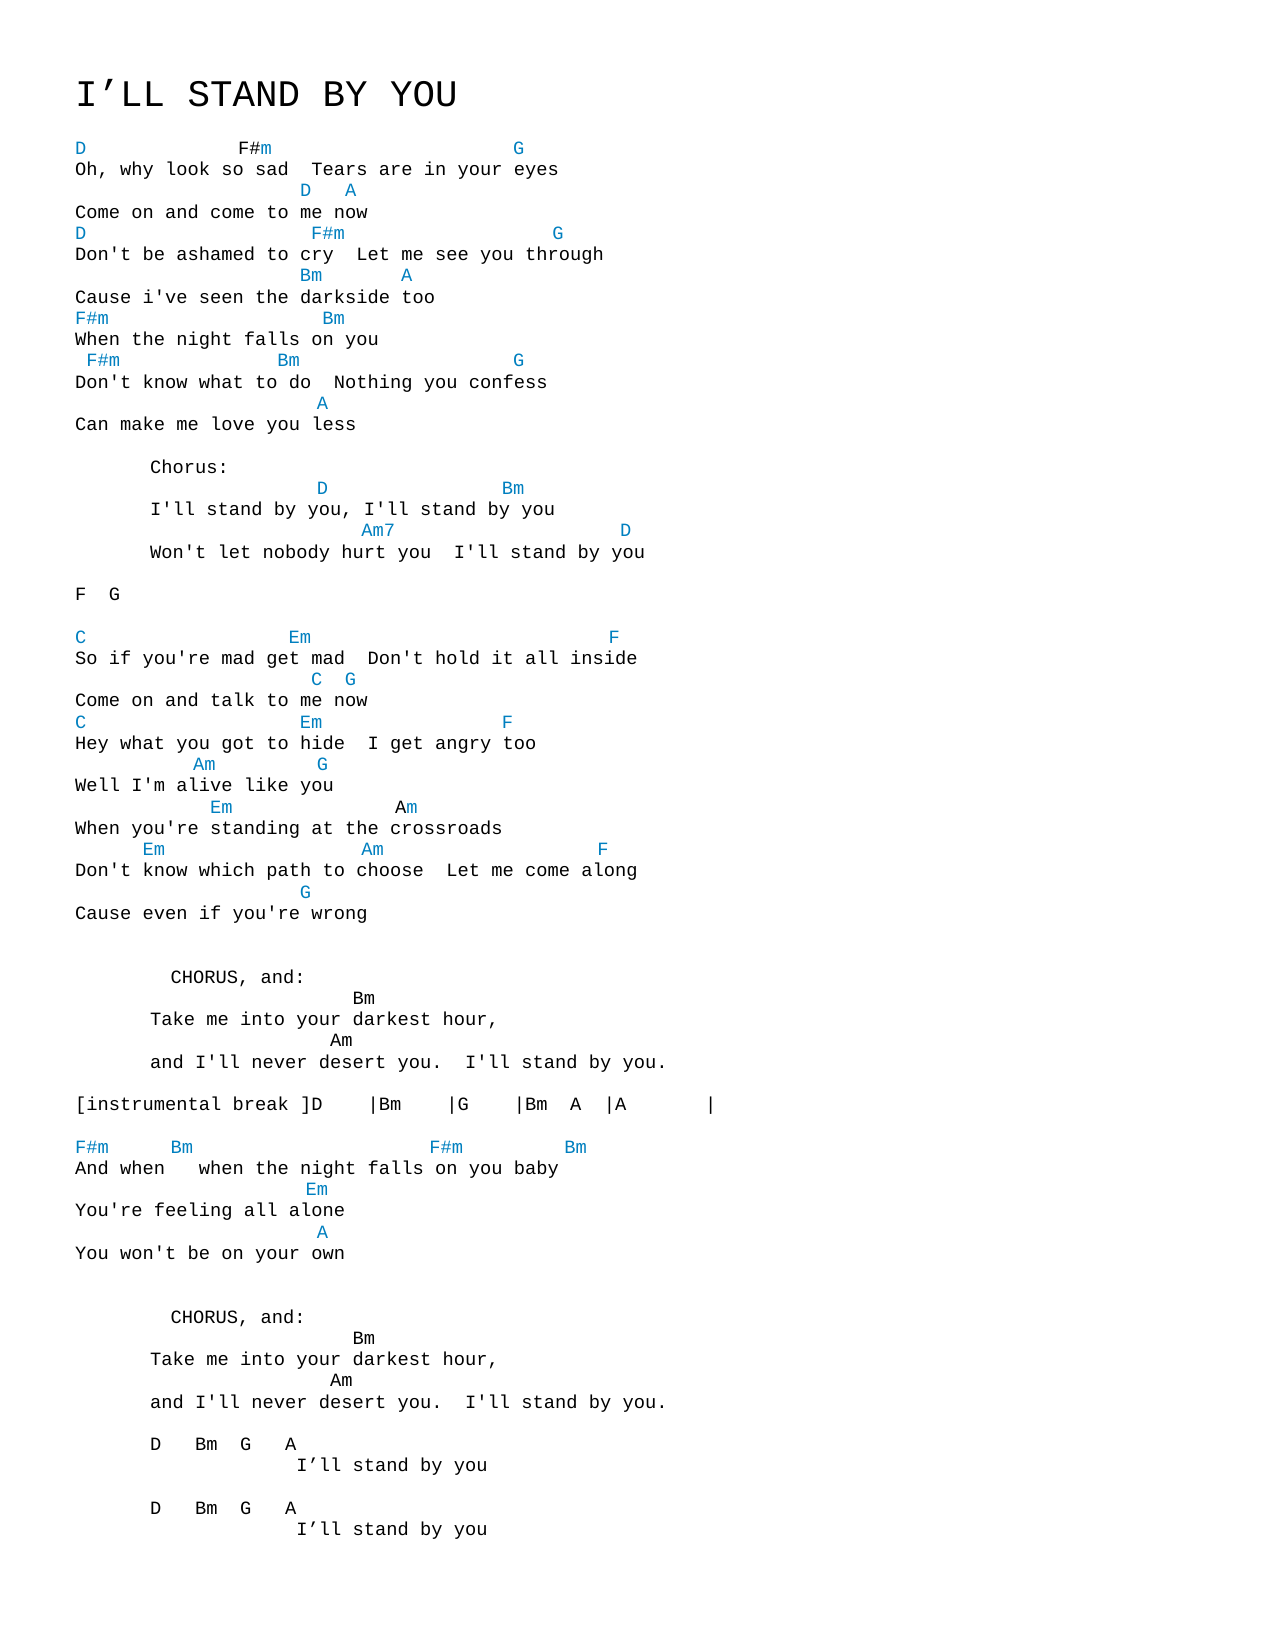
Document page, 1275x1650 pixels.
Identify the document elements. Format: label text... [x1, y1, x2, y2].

text Won't let nobody hurt you I'll stand by you [150, 542, 1200, 564]
text I’LL STAND BY YOU [75, 75, 1200, 117]
text Don't know what to do Nothing you confess [75, 372, 1200, 394]
text F#m Bm F#m Bm [75, 1137, 1200, 1159]
text D F#m G [75, 224, 1200, 245]
text You won't be on your own [75, 1244, 1200, 1265]
text Don't know which path to choose Let me come along [75, 861, 1200, 882]
text Am G [75, 755, 1200, 776]
text and I'll never desert you. I'll stand by you. [150, 1052, 1200, 1074]
text Em Am F [75, 840, 1200, 861]
text Am [150, 1031, 1200, 1052]
text D Bm [150, 479, 1200, 500]
text Cause even if you're wrong [75, 904, 1200, 925]
text C Em F [75, 627, 1200, 649]
text Well I'm alive like you [75, 776, 1200, 797]
text Take me into your darkest hour, [150, 1010, 1200, 1031]
text Oh, why look so sad Tears are in your eyes [75, 160, 1200, 181]
text Bm [150, 989, 1200, 1010]
text [instrumental break ]D |Bm |G |Bm A |A | [75, 1095, 1200, 1116]
text Don't be ashamed to cry Let me see you through [75, 245, 1200, 266]
text CHORUS, and: [75, 967, 1200, 989]
text F#m Bm G [75, 351, 1200, 372]
text and I'll never desert you. I'll stand by you. [150, 1392, 1200, 1414]
text F#m Bm [75, 309, 1200, 330]
text Chorus: [150, 457, 1200, 479]
text D F#m G [75, 139, 1200, 160]
text D A [75, 181, 1200, 202]
text When you're standing at the crossroads [75, 819, 1200, 840]
text Bm [150, 1329, 1200, 1350]
text I’ll stand by you [150, 1456, 1200, 1477]
text A [75, 1222, 1200, 1244]
text Hey what you got to hide I get angry too [75, 734, 1200, 755]
text Come on and talk to me now [75, 691, 1200, 712]
text C Em F [75, 712, 1200, 734]
text So if you're mad get mad Don't hold it all inside [75, 649, 1200, 670]
text Am7 D [150, 521, 1200, 542]
text F G [75, 585, 1200, 606]
text C G [75, 670, 1200, 691]
text Am [150, 1371, 1200, 1392]
text Bm A [75, 266, 1200, 287]
text Em [75, 1180, 1200, 1201]
text Em Am [75, 797, 1200, 819]
text When the night falls on you [75, 330, 1200, 351]
text And when when the night falls on you baby [75, 1159, 1200, 1180]
text Take me into your darkest hour, [150, 1350, 1200, 1371]
text I'll stand by you, I'll stand by you [150, 500, 1200, 521]
text CHORUS, and: [75, 1307, 1200, 1329]
text Come on and come to me now [75, 202, 1200, 224]
text D Bm G A [150, 1435, 1200, 1456]
text D Bm G A [150, 1499, 1200, 1520]
text I’ll stand by you [150, 1520, 1200, 1541]
text Can make me love you less [75, 415, 1200, 436]
text G [75, 882, 1200, 904]
text A [75, 394, 1200, 415]
text Cause i've seen the darkside too [75, 287, 1200, 309]
text You're feeling all alone [75, 1201, 1200, 1222]
